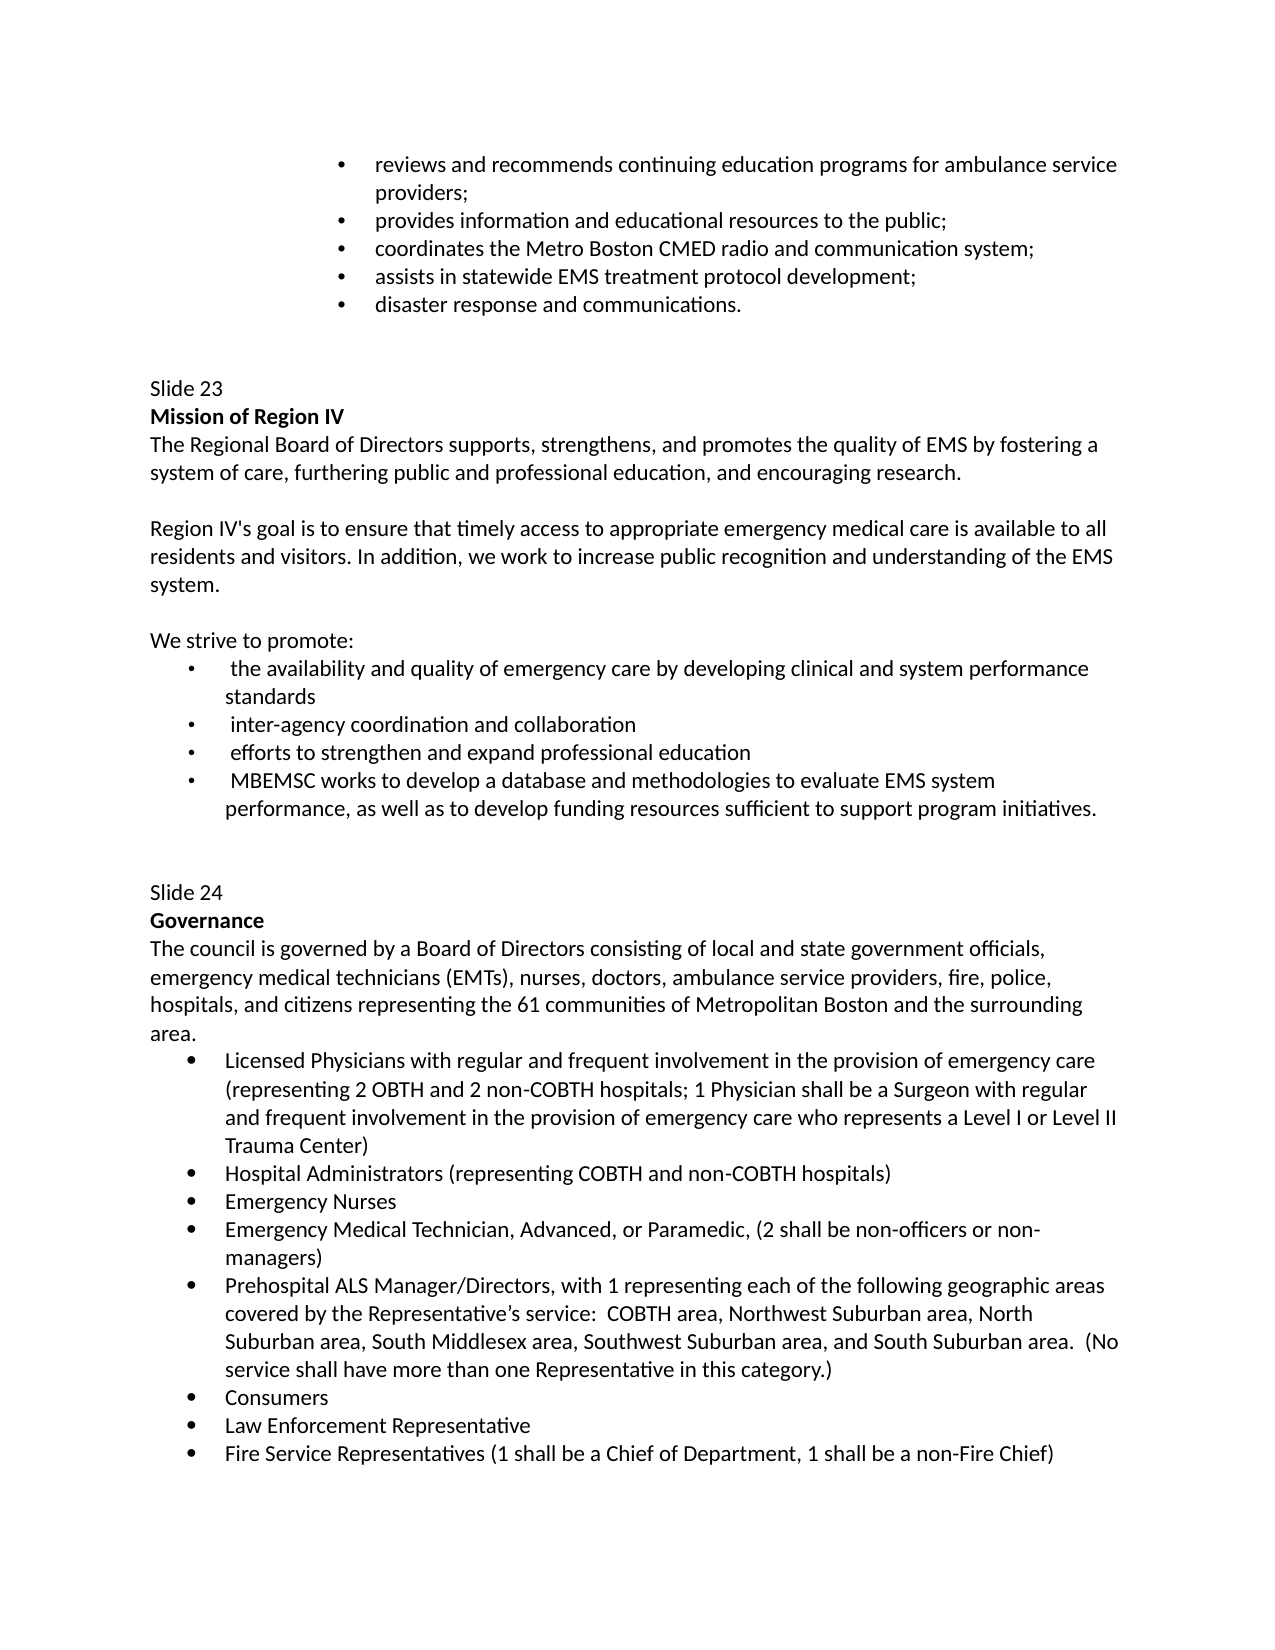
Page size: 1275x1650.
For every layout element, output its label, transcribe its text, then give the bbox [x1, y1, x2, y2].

list Consumers [187, 1383, 1125, 1411]
text Mission of Region IV [150, 402, 1125, 430]
list Law Enforcement Representative [187, 1411, 1125, 1439]
list Emergency Nurses [187, 1187, 1125, 1215]
list the availability and quality of emergency care by developing clinical and system performance standards [187, 654, 1125, 710]
text Slide 24 [150, 878, 1125, 907]
text Region IV's goal is to ensure that timely access to appropriate emergency medical care is available to all residents and visitors. In addition, we work to increase public recognition and understanding of the EMS system. [150, 514, 1125, 626]
list efforts to strengthen and expand professional education [187, 738, 1125, 766]
list Hospital Administrators (representing COBTH and non-COBTH hospitals) [187, 1159, 1125, 1187]
list Emergency Medical Technician, Advanced, or Paramedic, (2 shall be non-officers or non-managers) [187, 1215, 1125, 1271]
text Governance [150, 907, 1125, 934]
list provides information and educational resources to the public; [337, 206, 1125, 234]
text The council is governed by a Board of Directors consisting of local and state government officials, emergency medical technicians (EMTs), nurses, doctors, ambulance service providers, fire, police, hospitals, and citizens representing the 61 communities of Metropolitan Boston and the surrounding area. [150, 934, 1125, 1047]
text The Regional Board of Directors supports, strengthens, and promotes the quality of EMS by fostering a system of care, furthering public and professional education, and encouraging research. [150, 430, 1125, 514]
list inter-agency coordination and collaboration [187, 710, 1125, 738]
list Prehospital ALS Manager/Directors, with 1 representing each of the following geographic areas covered by the Representative’s service: COBTH area, Northwest Suburban area, North Suburban area, South Middlesex area, Southwest Suburban area, and South Suburban area. (No service shall have more than one Representative in this category.) [187, 1271, 1125, 1383]
list Fire Service Representatives (1 shall be a Chief of Department, 1 shall be a non-Fire Chief) [187, 1439, 1125, 1467]
text Slide 23 [150, 374, 1125, 402]
list Licensed Physicians with regular and frequent involvement in the provision of emergency care (representing 2 OBTH and 2 non-COBTH hospitals; 1 Physician shall be a Surgeon with regular and frequent involvement in the provision of emergency care who represents a Level I or Level II Trauma Center) [187, 1047, 1125, 1159]
list assists in statewide EMS treatment protocol development; [337, 262, 1125, 290]
text We strive to promote: [150, 626, 1125, 654]
list MBEMSC works to develop a database and methodologies to evaluate EMS system performance, as well as to develop funding resources sufficient to support program initiatives. [187, 766, 1125, 822]
list reviews and recommends continuing education programs for ambulance service providers; [337, 150, 1125, 206]
list coordinates the Metro Boston CMED radio and communication system; [337, 234, 1125, 262]
list disaster response and communications. [337, 290, 1125, 318]
